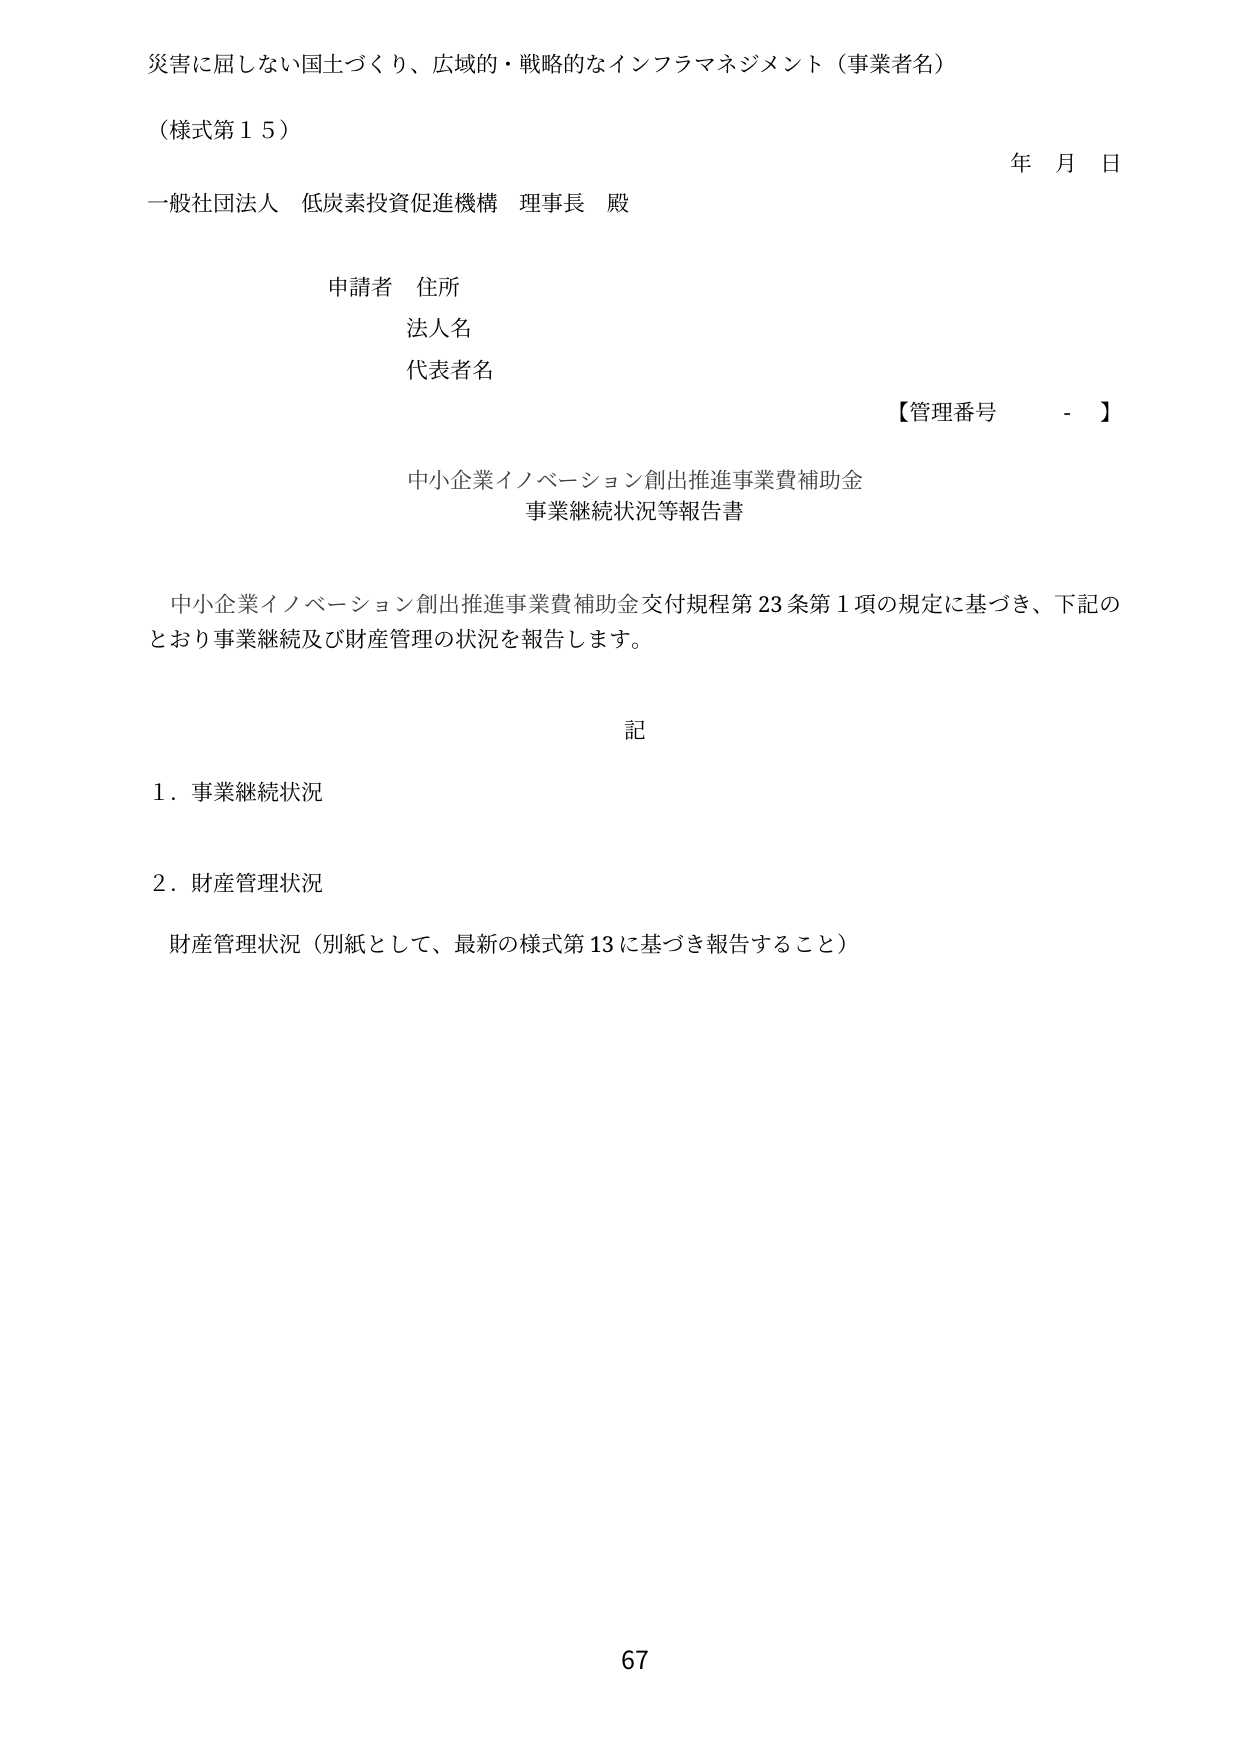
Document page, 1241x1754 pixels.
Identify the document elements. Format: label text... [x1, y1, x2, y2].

text 中小企業イノベーション創出推進事業費補助金交付規程第23条第１項の規定に基づき、下記のとおり事業継続及び財産管理の状況を報告します。 [148, 585, 1122, 654]
text 事業継続状況等報告書 [148, 494, 1122, 526]
text 【管理番号 - 】 [148, 387, 1122, 428]
text 中小企業イノベーション創出推進事業費補助金 [148, 463, 1122, 494]
text １．事業継続状況 [148, 775, 1122, 806]
text 記 [148, 713, 1122, 745]
text 年 月 日 [148, 144, 1122, 178]
text 財産管理状況（別紙として、最新の様式第13に基づき報告すること） [148, 927, 1122, 958]
text ２．財産管理状況 [148, 866, 1122, 897]
text （様式第１５） [148, 113, 1122, 144]
text 申請者 住所 [148, 262, 1122, 303]
text 法人名 [148, 303, 1122, 345]
text 代表者名 [148, 345, 1122, 387]
text 一般社団法人 低炭素投資促進機構 理事長 殿 [148, 178, 1122, 220]
